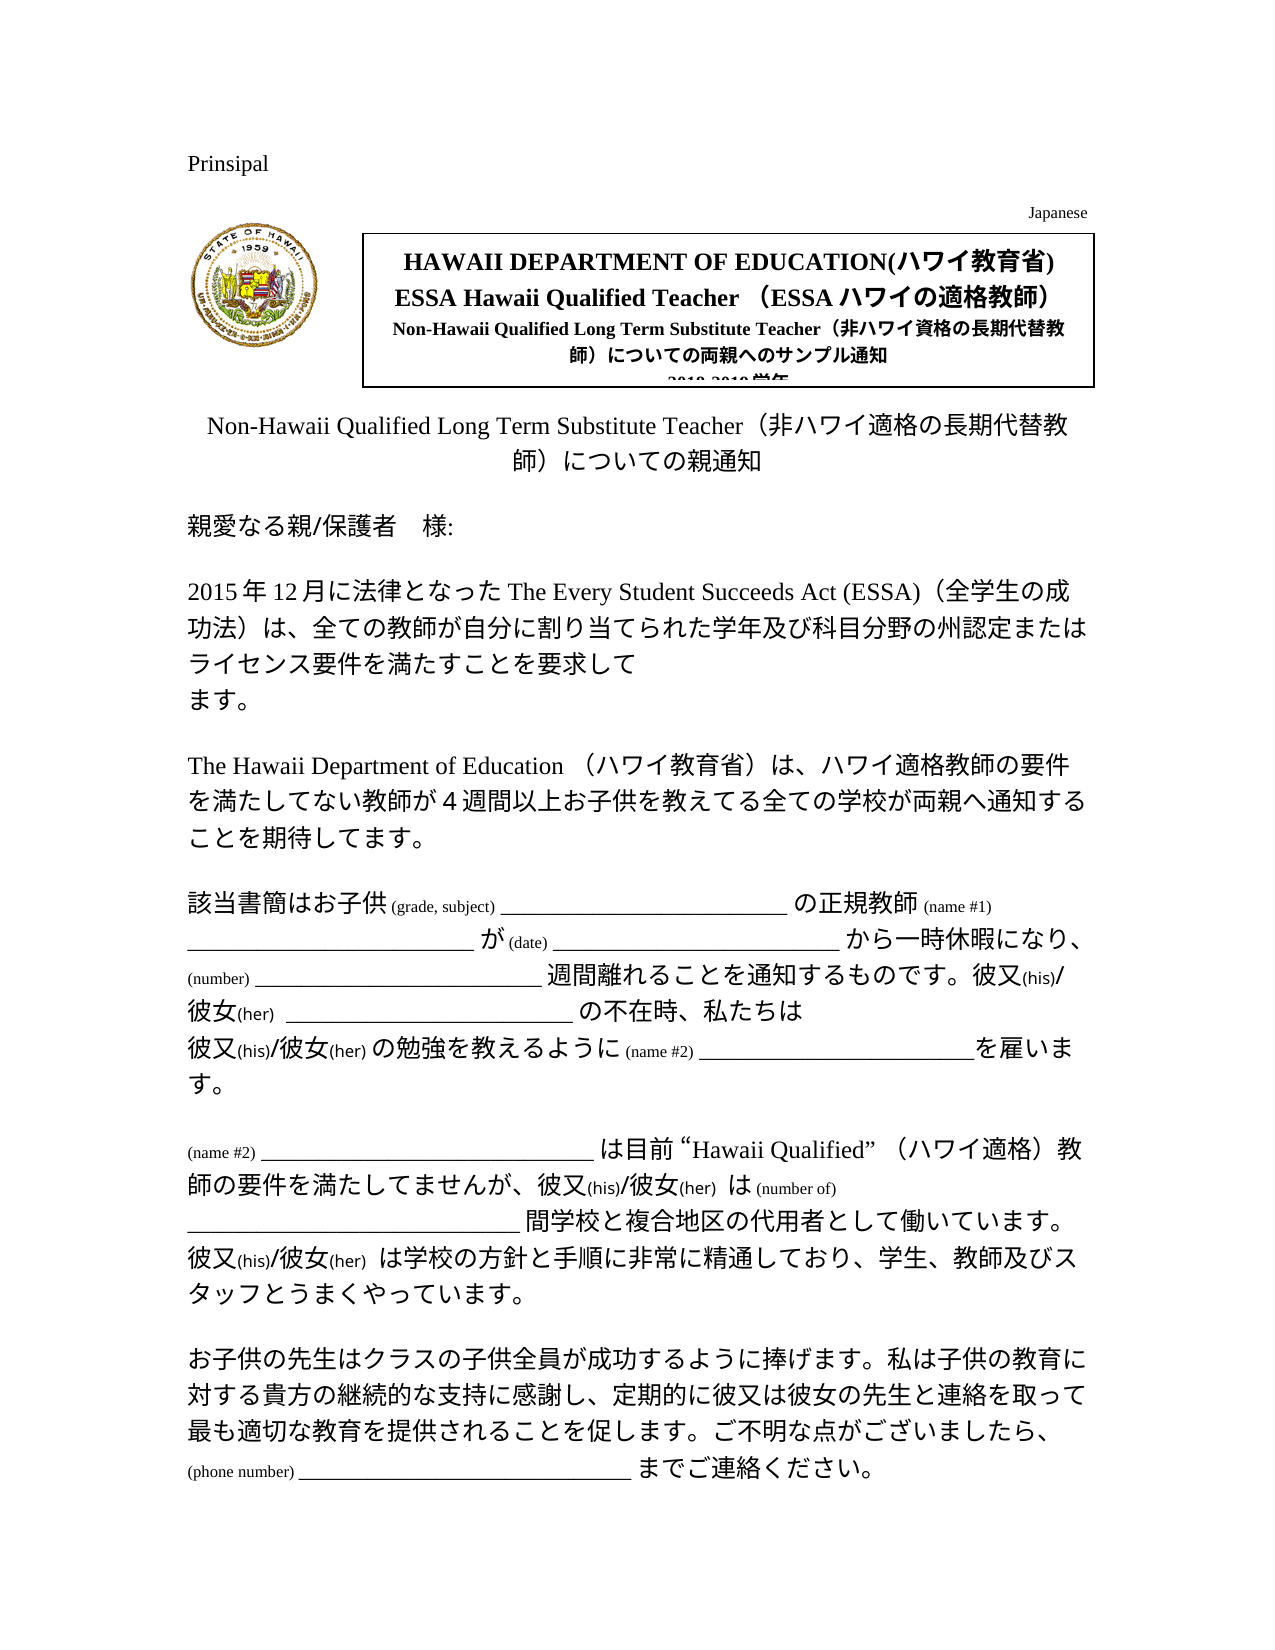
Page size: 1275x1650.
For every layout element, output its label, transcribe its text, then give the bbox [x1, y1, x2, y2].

text Prinsipal [187, 150, 1087, 176]
text 2015年12月に法律となったThe Every Student Succeeds Act (ESSA)（全学生の成功法）は、全ての教師が自分に割り当てられた学年及び科目分野の州認定またはライセンス要件を満たすことを要求して ます。 [187, 572, 1087, 717]
text Japanese [187, 203, 1087, 222]
text (name #2) _____________________________ は目前 “Hawaii Qualified” （ハワイ適格）教師の要件を満たしてませんが、彼又(his)/彼女(her) は (number of) _____________________________ 間学校と複合地区の代用者として働いています。彼又(his)/彼女(her) は学校の方針と手順に非常に精通しており、学生、教師及びスタッフとうまくやっています。 [187, 1129, 1087, 1311]
text お子供の先生はクラスの子供全員が成功するように捧げます。私は子供の教育に対する貴方の継続的な支持に感謝し、定期的に彼又は彼女の先生と連絡を取って最も適切な教育を提供されることを促します。ご不明な点がございましたら、(phone number) _____________________________ までご連絡ください。 [187, 1339, 1087, 1484]
text The Hawaii Department of Education （ハワイ教育省）は、ハワイ適格教師の要件を満たしてない教師が4週間以上お子供を教えてる全ての学校が両親へ通知することを期待してます。 [187, 746, 1087, 854]
text 該当書簡はお子供 (grade, subject) _________________________ の正規教師 (name #1) _________________________ が (date) _________________________ から一時休暇になり、(number) _________________________ 週間離れることを通知するものです。彼又(his)/彼女(her) _________________________ の不在時、私たちは 彼又(his)/彼女(her) の勉強を教えるように (name #2) ________________________を雇います。 [187, 883, 1087, 1101]
text 親愛なる親/保護者 様: [187, 507, 1087, 543]
picture [187, 221, 319, 348]
text Non-Hawaii Qualified Long Term Substitute Teacher（非ハワイ適格の長期代替教師）についての親通知 [187, 406, 1087, 478]
